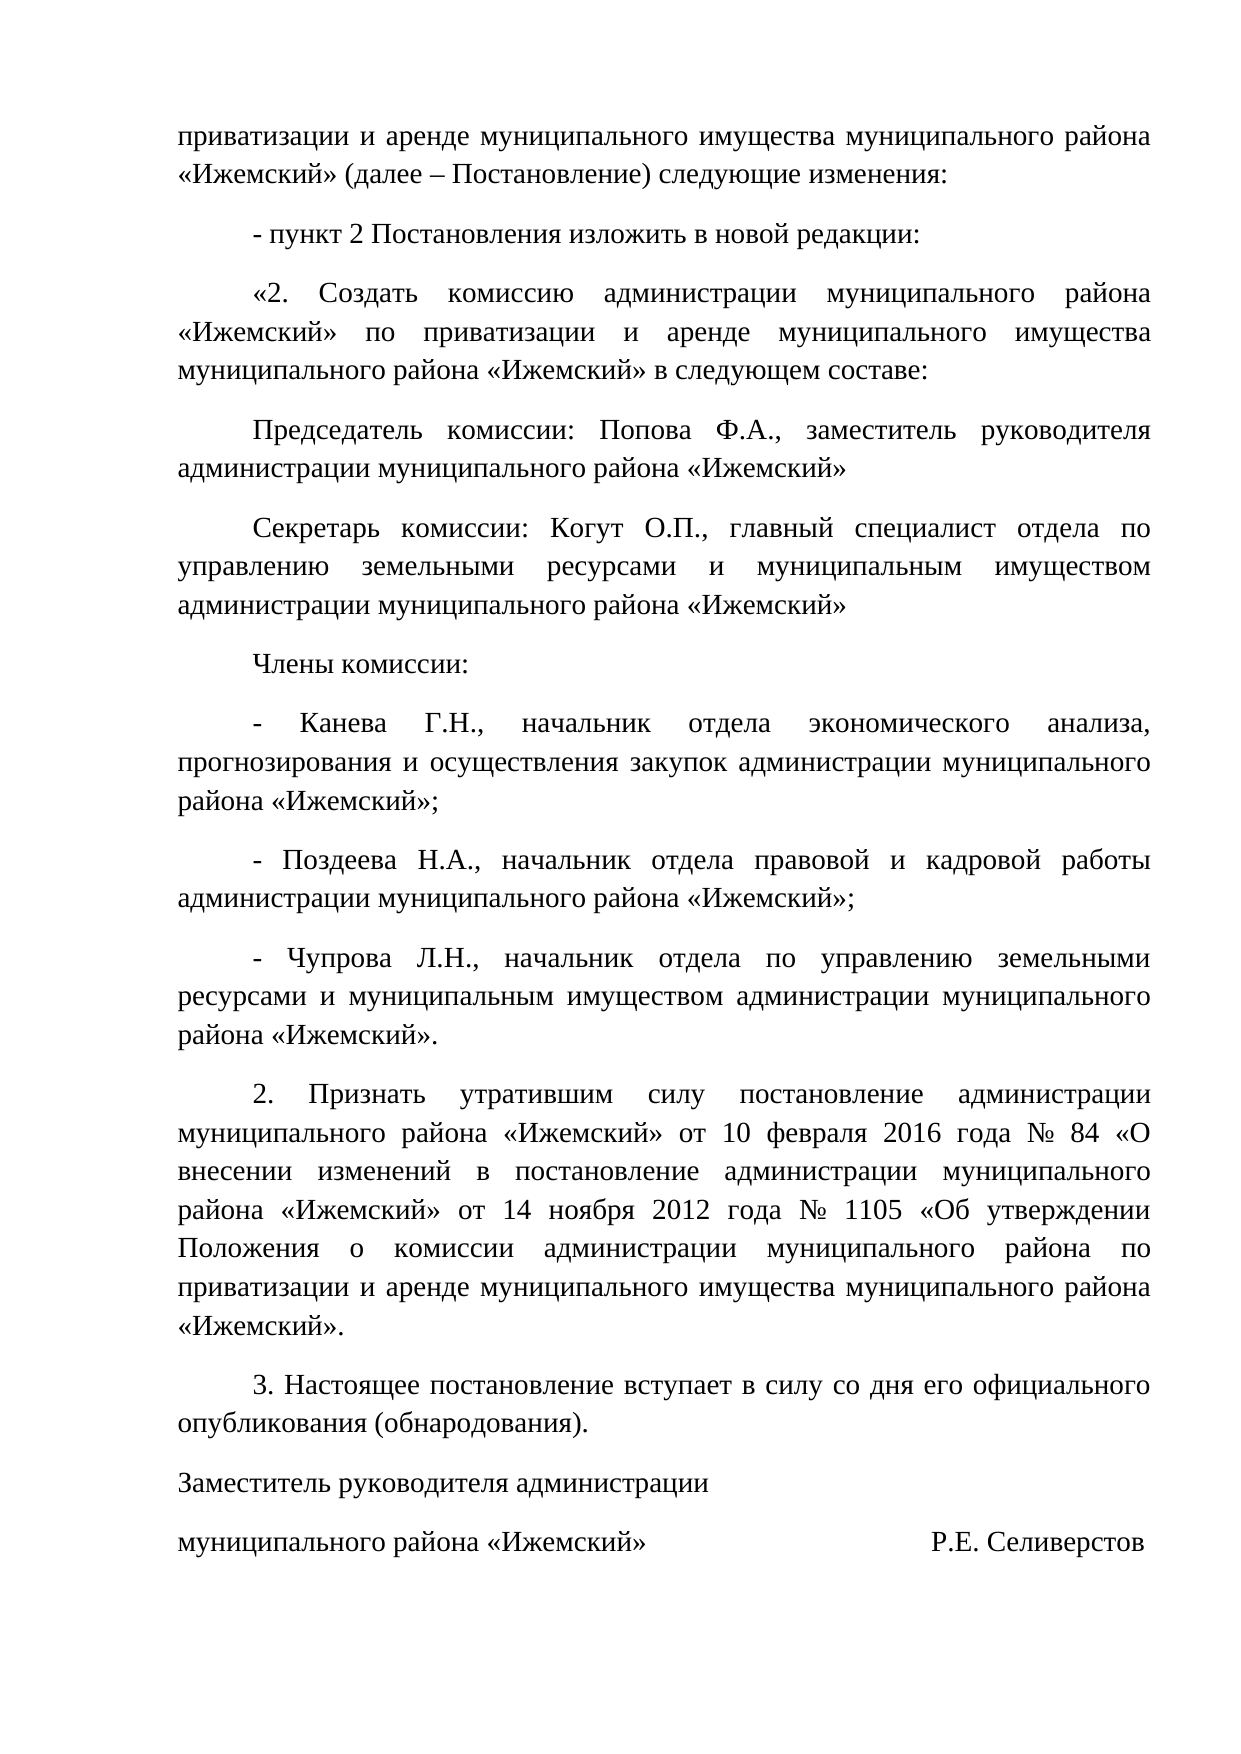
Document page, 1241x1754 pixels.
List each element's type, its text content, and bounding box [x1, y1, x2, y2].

text 2. Признать утратившим силу постановление администрации муниципального района «Ижемский» от 10 февраля 2016 года № 84 «О внесении изменений в постановление администрации муниципального района «Ижемский» от 14 ноября 2012 года № 1105 «Об утверждении Положения о комиссии администрации муниципального района по приватизации и аренде муниципального имущества муниципального района «Ижемский». [177, 1076, 1152, 1341]
text - Канева Г.Н., начальник отдела экономического анализа, прогнозирования и осуществления закупок администрации муниципального района «Ижемский»; [177, 706, 1152, 816]
text Заместитель руководителя администрации [177, 1465, 1152, 1498]
text муниципального района «Ижемский» Р.Е. Селиверстов [177, 1524, 1152, 1558]
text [177, 118, 1152, 190]
text «2. Создать комиссию администрации муниципального района «Ижемский» по приватизации и аренде муниципального имущества муниципального района «Ижемский» в следующем составе: [177, 275, 1152, 386]
text Секретарь комиссии: Когут О.П., главный специалист отдела по управлению земельными ресурсами и муниципальным имуществом администрации муниципального района «Ижемский» [177, 510, 1152, 620]
text Председатель комиссии: Попова Ф.А., заместитель руководителя администрации муниципального района «Ижемский» [177, 412, 1152, 484]
text Члены комиссии: [177, 646, 1152, 680]
text - пункт 2 Постановления изложить в новой редакции: [177, 216, 1152, 249]
text - Поздеева Н.А., начальник отдела правовой и кадровой работы администрации муниципального района «Ижемский»; [177, 842, 1152, 914]
text 3. Настоящее постановление вступает в силу со дня его официального опубликования (обнародования). [177, 1367, 1152, 1439]
text - Чупрова Л.Н., начальник отдела по управлению земельными ресурсами и муниципальным имуществом администрации муниципального района «Ижемский». [177, 940, 1152, 1051]
